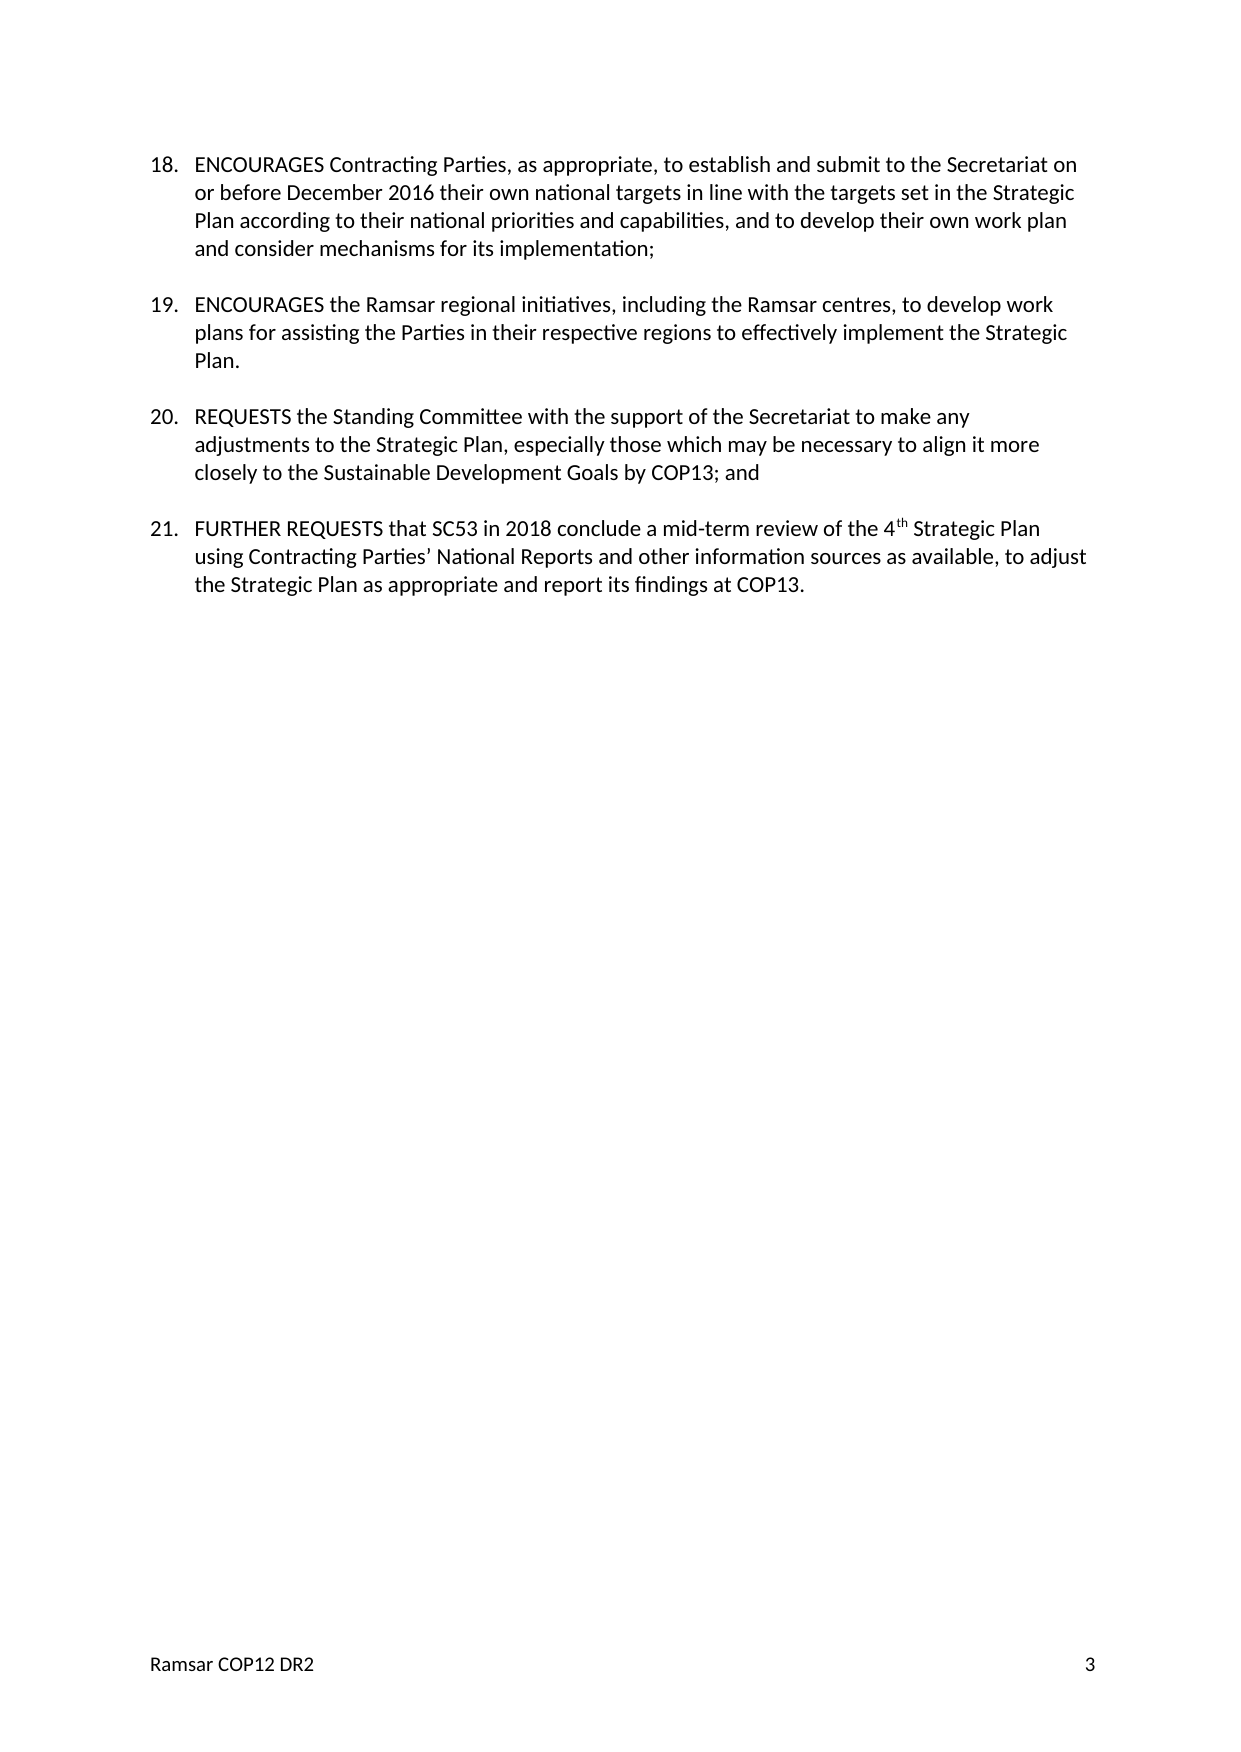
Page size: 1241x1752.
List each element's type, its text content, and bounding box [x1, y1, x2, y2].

list ENCOURAGES Contracting Parties, as appropriate, to establish and submit to the Secretariat on or before December 2016 their own national targets in line with the targets set in the Strategic Plan according to their national priorities and capabilities, and to develop their own work plan and consider mechanisms for its implementation; [150, 150, 1090, 262]
list REQUESTS the Standing Committee with the support of the Secretariat to make any adjustments to the Strategic Plan, especially those which may be necessary to align it more closely to the Sustainable Development Goals by COP13; and [150, 402, 1090, 486]
list FURTHER REQUESTS that SC53 in 2018 conclude a mid-term review of the 4th Strategic Plan using Contracting Parties’ National Reports and other information sources as available, to adjust the Strategic Plan as appropriate and report its findings at COP13. [150, 514, 1090, 598]
list ENCOURAGES the Ramsar regional initiatives, including the Ramsar centres, to develop work plans for assisting the Parties in their respective regions to effectively implement the Strategic Plan. [150, 290, 1090, 374]
